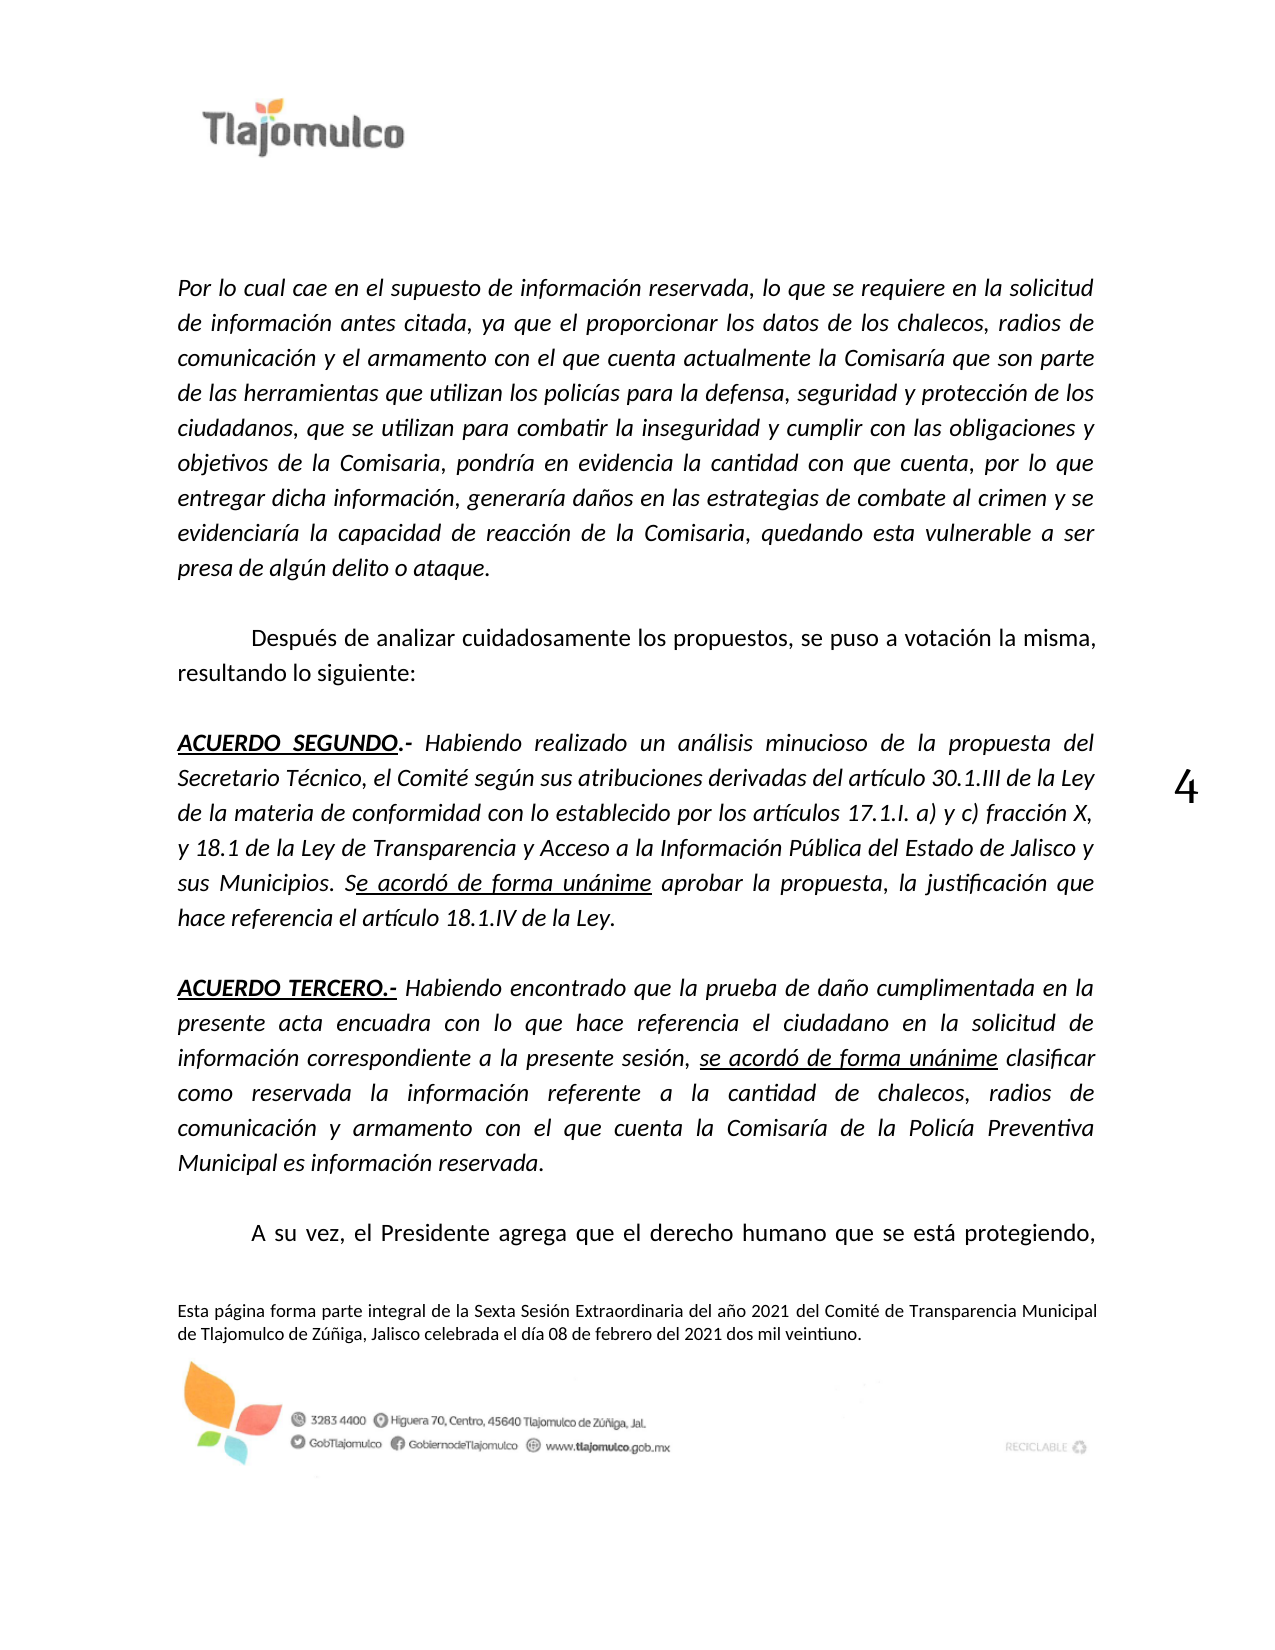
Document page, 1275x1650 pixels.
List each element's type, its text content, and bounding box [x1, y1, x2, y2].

text ACUERDO SEGUNDO.- Habiendo realizado un análisis minucioso de la propuesta del Secretario Técnico, el Comité según sus atribuciones derivadas del artículo 30.1.III de la Ley de la materia de conformidad con lo establecido por los artículos 17.1.I. a) y c) fracción X, y 18.1 de la Ley de Transparencia y Acceso a la Información Pública del Estado de Jalisco y sus Municipios. Se acordó de forma unánime aprobar la propuesta, la justificación que hace referencia el artículo 18.1.IV de la Ley. [177, 727, 1098, 933]
text Después de analizar cuidadosamente los propuestos, se puso a votación la misma, resultando lo siguiente: [177, 622, 1098, 688]
text Por lo cual cae en el supuesto de información reservada, lo que se requiere en la solicitud de información antes citada, ya que el proporcionar los datos de los chalecos, radios de comunicación y el armamento con el que cuenta actualmente la Comisaría que son parte de las herramientas que utilizan los policías para la defensa, seguridad y protección de los ciudadanos, que se utilizan para combatir la inseguridad y cumplir con las obligaciones y objetivos de la Comisaria, pondría en evidencia la cantidad con que cuenta, por lo que entregar dicha información, generaría daños en las estrategias de combate al crimen y se evidenciaría la capacidad de reacción de la Comisaria, quedando esta vulnerable a ser presa de algún delito o ataque. [177, 272, 1098, 583]
picture [177, 1345, 1098, 1485]
text ACUERDO TERCERO.- Habiendo encontrado que la prueba de daño cumplimentada en la presente acta encuadra con lo que hace referencia el ciudadano en la solicitud de información correspondiente a la presente sesión, se acordó de forma unánime clasificar como reservada la información referente a la cantidad de chalecos, radios de comunicación y armamento con el que cuenta la Comisaría de la Policía Preventiva Municipal es información reservada. [177, 972, 1098, 1178]
picture [177, 73, 462, 210]
